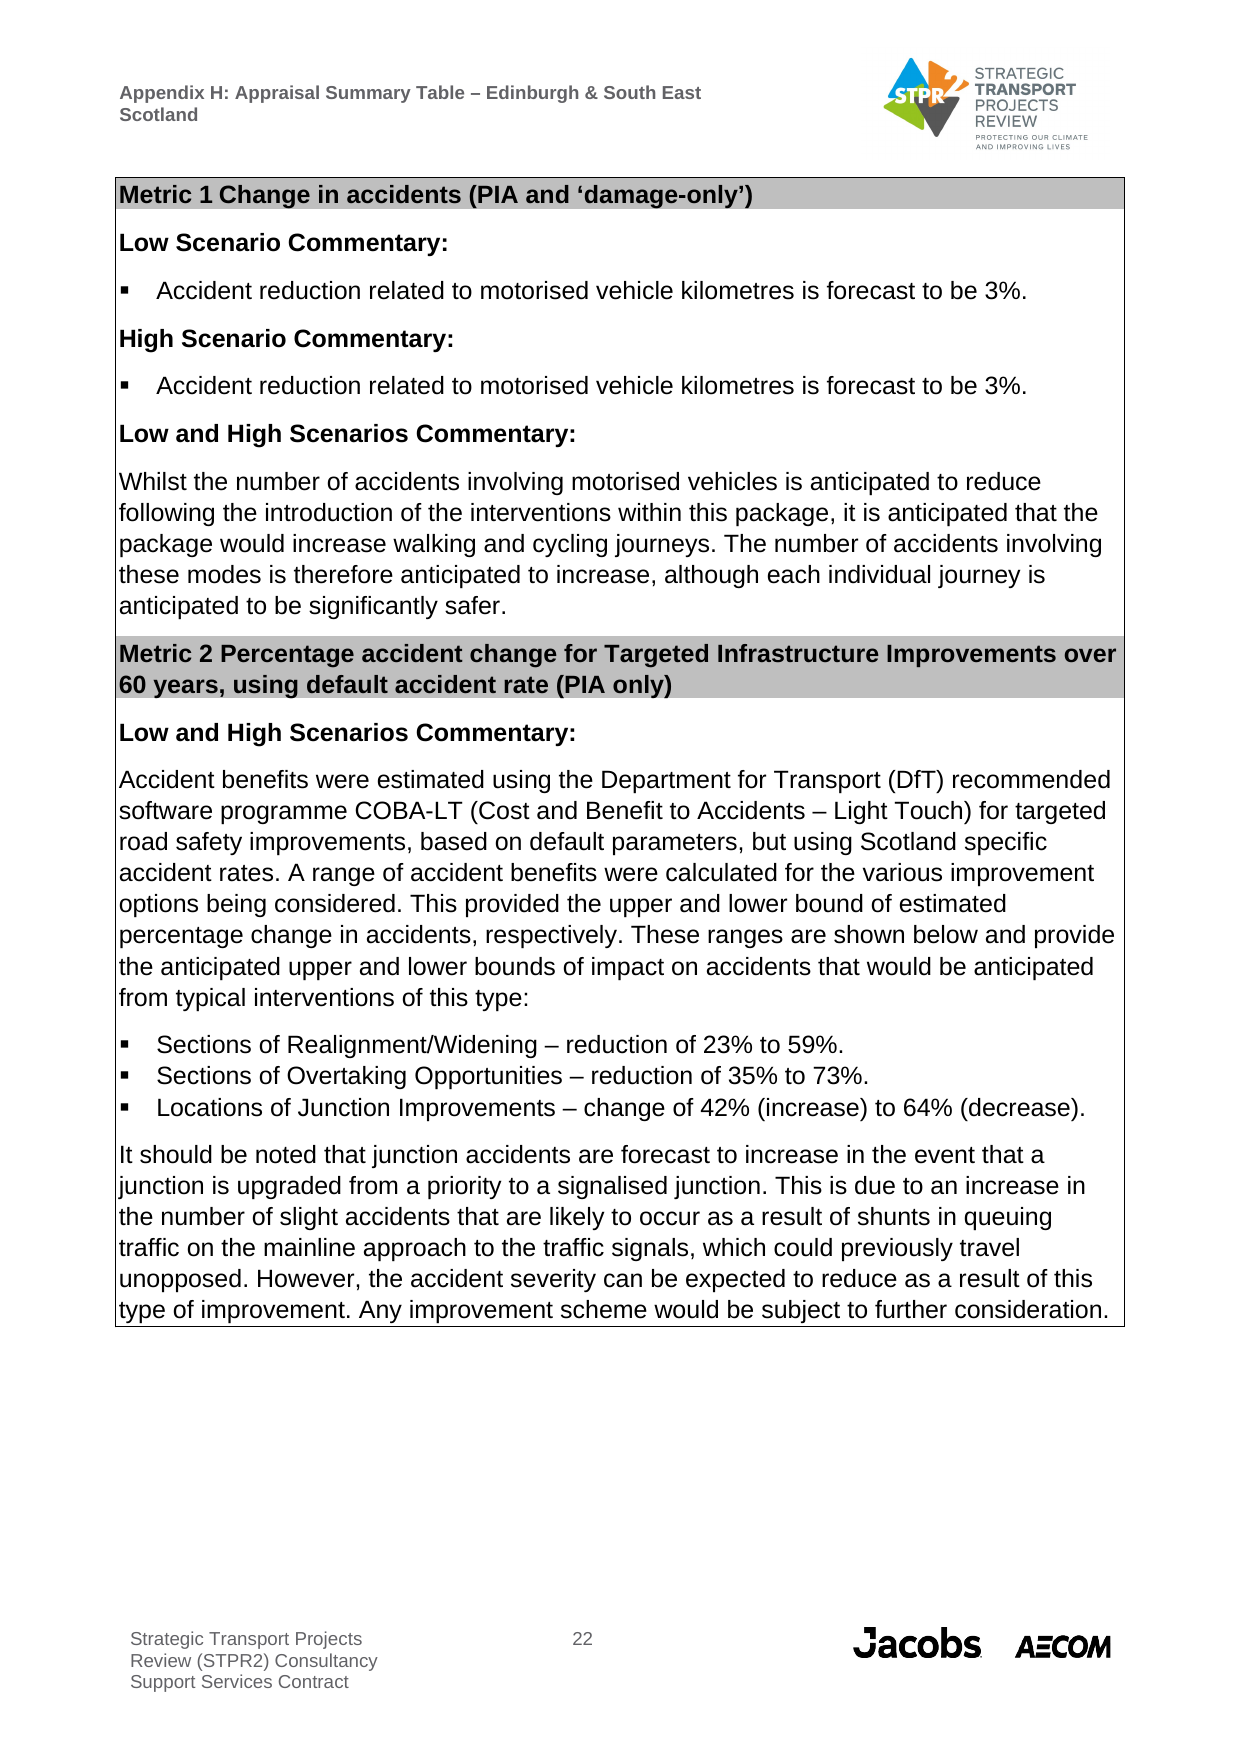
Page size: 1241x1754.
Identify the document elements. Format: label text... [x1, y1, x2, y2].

text It should be noted that junction accidents are forecast to increase in the event that a junction is upgraded from a priority to a signalised junction. This is due to an increase in the number of slight accidents that are likely to occur as a result of shunts in queuing traffic on the mainline approach to the traffic signals, which could previously travel unopposed. However, the accident severity can be expected to reduce as a result of this type of improvement. Any improvement scheme would be subject to further consideration. [116, 1137, 1124, 1326]
picture [844, 1627, 1111, 1658]
picture [861, 47, 1111, 160]
text Sections of Realignment/Widening – reduction of 23% to 59%. [116, 1027, 1124, 1058]
text Low Scenario Commentary: [116, 225, 1124, 257]
text Metric 2 Percentage accident change for Targeted Infrastructure Improvements over 60 years, using default accident rate (PIA only) [116, 636, 1124, 698]
text Locations of Junction Improvements – change of 42% (increase) to 64% (decrease). [116, 1089, 1124, 1121]
text Sections of Overtaking Opportunities – reduction of 35% to 73%. [116, 1058, 1124, 1089]
text Accident reduction related to motorised vehicle kilometres is forecast to be 3%. [116, 273, 1124, 305]
text Low and High Scenarios Commentary: [116, 714, 1124, 746]
text Accident reduction related to motorised vehicle kilometres is forecast to be 3%. [116, 368, 1124, 400]
text High Scenario Commentary: [116, 321, 1124, 352]
text Low and High Scenarios Commentary: [116, 416, 1124, 448]
text Accident benefits were estimated using the Department for Transport (DfT) recommended software programme COBA-LT (Cost and Benefit to Accidents – Light Touch) for targeted road safety improvements, based on default parameters, but using Scotland specific accident rates. A range of accident benefits were calculated for the various improvement options being considered. This provided the upper and lower bound of estimated percentage change in accidents, respectively. These ranges are shown below and provide the anticipated upper and lower bounds of impact on accidents that would be anticipated from typical interventions of this type: [116, 762, 1124, 1011]
text Whilst the number of accidents involving motorised vehicles is anticipated to reduce following the introduction of the interventions within this package, it is anticipated that the package would increase walking and cycling journeys. The number of accidents involving these modes is therefore anticipated to increase, although each individual journey is anticipated to be significantly safer. [116, 464, 1124, 620]
text Metric 1 Change in accidents (PIA and ‘damage-only’) [116, 178, 1124, 209]
